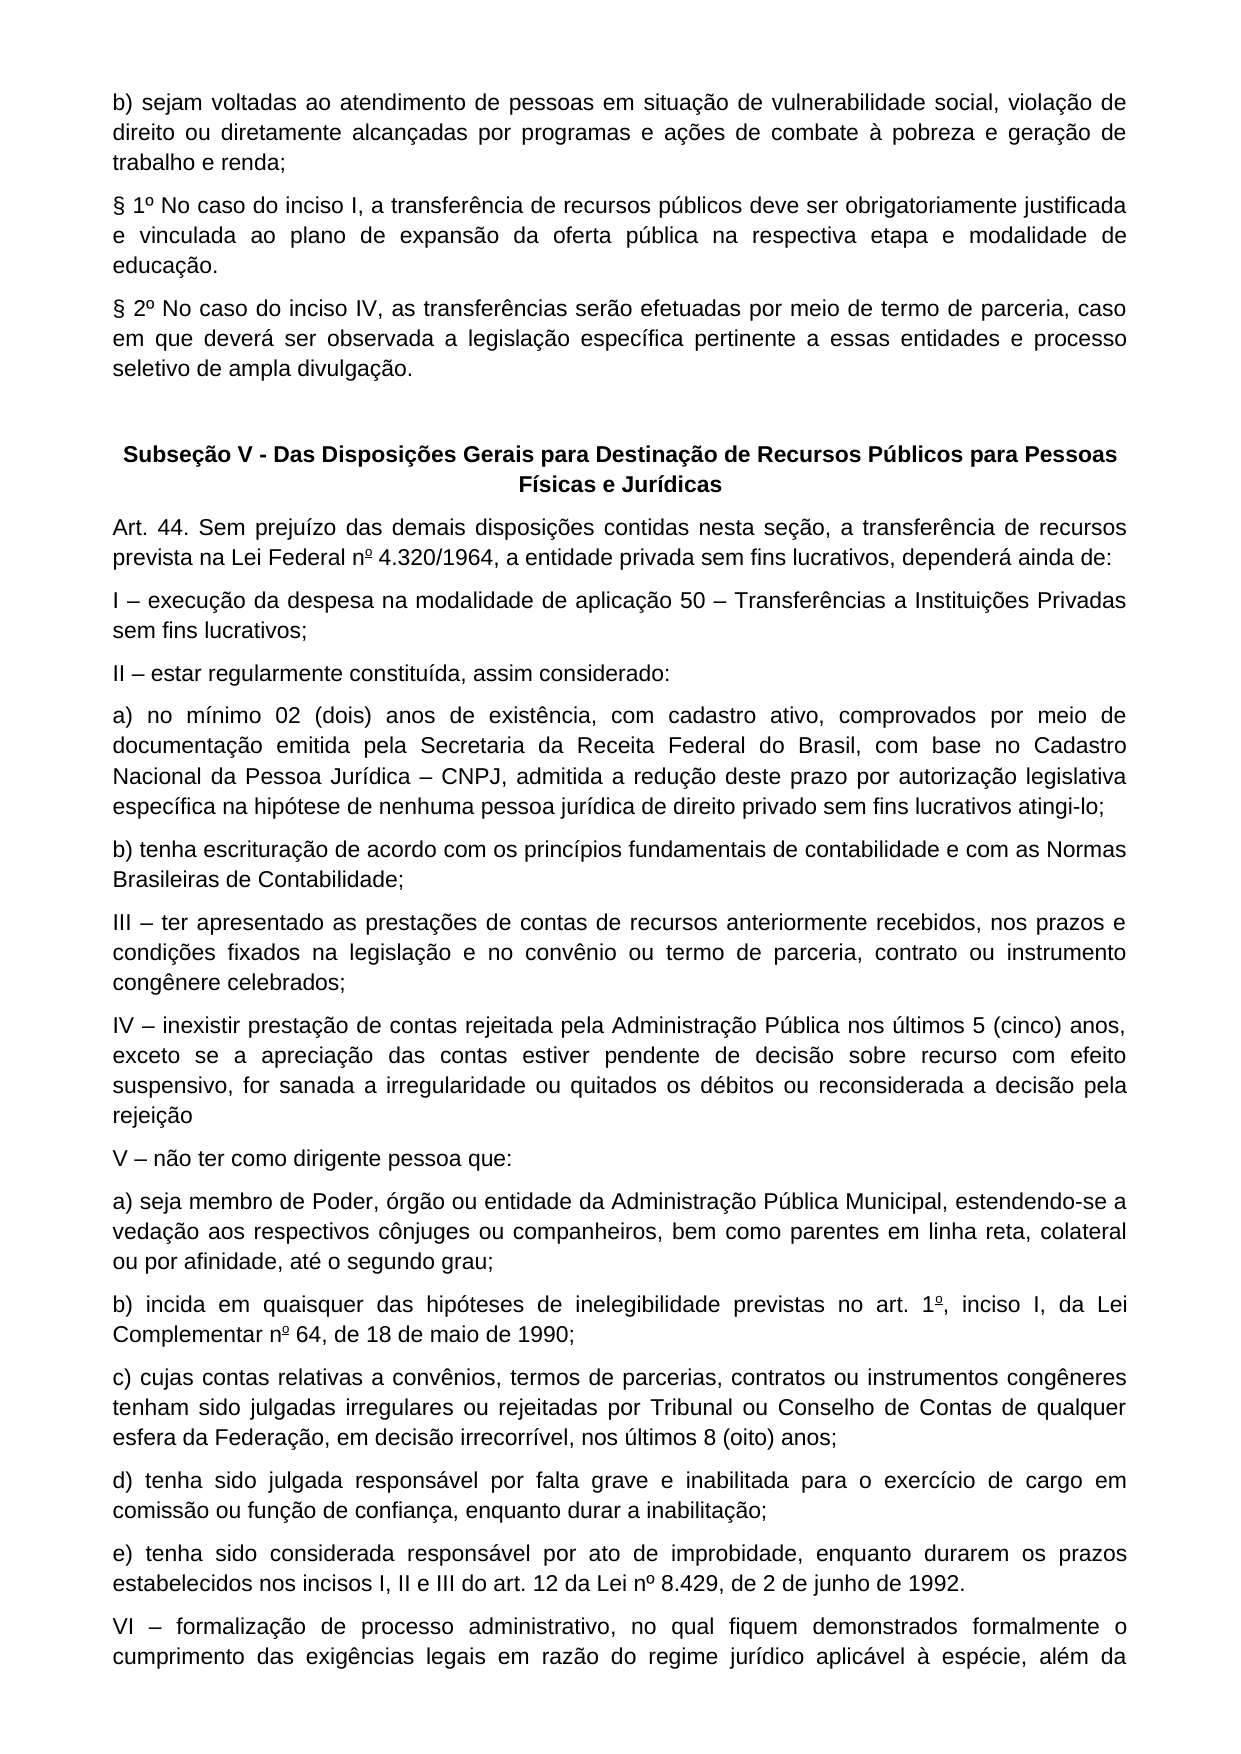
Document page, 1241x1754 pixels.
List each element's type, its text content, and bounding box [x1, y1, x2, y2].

text Art. 44. Sem prejuízo das demais disposições contidas nesta seção, a transferência de recursos prevista na Lei Federal no 4.320/1964, a entidade privada sem fins lucrativos, dependerá ainda de: [112, 514, 1128, 570]
text c) cujas contas relativas a convênios, termos de parcerias, contratos ou instrumentos congêneres tenham sido julgadas irregulares ou rejeitadas por Tribunal ou Conselho de Contas de qualquer esfera da Federação, em decisão irrecorrível, nos últimos 8 (oito) anos; [112, 1364, 1128, 1450]
text IV – inexistir prestação de contas rejeitada pela Administração Pública nos últimos 5 (cinco) anos, exceto se a apreciação das contas estiver pendente de decisão sobre recurso com efeito suspensivo, for sanada a irregularidade ou quitados os débitos ou reconsiderada a decisão pela rejeição [112, 1012, 1128, 1128]
text b) sejam voltadas ao atendimento de pessoas em situação de vulnerabilidade social, violação de direito ou diretamente alcançadas por programas e ações de combate à pobreza e geração de trabalho e renda; [112, 89, 1128, 175]
text a) seja membro de Poder, órgão ou entidade da Administração Pública Municipal, estendendo-se a vedação aos respectivos cônjuges ou companheiros, bem como parentes em linha reta, colateral ou por afinidade, até o segundo grau; [112, 1188, 1128, 1274]
text a) no mínimo 02 (dois) anos de existência, com cadastro ativo, comprovados por meio de documentação emitida pela Secretaria da Receita Federal do Brasil, com base no Cadastro Nacional da Pessoa Jurídica – CNPJ, admitida a redução deste prazo por autorização legislativa específica na hipótese de nenhuma pessoa jurídica de direito privado sem fins lucrativos atingi-lo; [112, 702, 1128, 819]
text b) tenha escrituração de acordo com os princípios fundamentais de contabilidade e com as Normas Brasileiras de Contabilidade; [112, 836, 1128, 892]
text I – execução da despesa na modalidade de aplicação 50 – Transferências a Instituições Privadas sem fins lucrativos; [112, 587, 1128, 643]
text § 2º No caso do inciso IV, as transferências serão efetuadas por meio de termo de parceria, caso em que deverá ser observada a legislação específica pertinente a essas entidades e processo seletivo de ampla divulgação. [112, 295, 1128, 382]
text V – não ter como dirigente pessoa que: [112, 1145, 1128, 1171]
text e) tenha sido considerada responsável por ato de improbidade, enquanto durarem os prazos estabelecidos nos incisos I, II e III do art. 12 da Lei nº 8.429, de 2 de junho de 1992. [112, 1540, 1128, 1596]
text b) incida em quaisquer das hipóteses de inelegibilidade previstas no art. 1o, inciso I, da Lei Complementar no 64, de 18 de maio de 1990; [112, 1291, 1128, 1347]
text III – ter apresentado as prestações de contas de recursos anteriormente recebidos, nos prazos e condições fixados na legislação e no convênio ou termo de parceria, contrato ou instrumento congênere celebrados; [112, 908, 1128, 995]
text Subseção V - Das Disposições Gerais para Destinação de Recursos Públicos para Pessoas Físicas e Jurídicas [112, 441, 1128, 497]
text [112, 1613, 1128, 1669]
text II – estar regularmente constituída, assim considerado: [112, 659, 1128, 686]
text d) tenha sido julgada responsável por falta grave e inabilitada para o exercício de cargo em comissão ou função de confiança, enquanto durar a inabilitação; [112, 1467, 1128, 1523]
text § 1º No caso do inciso I, a transferência de recursos públicos deve ser obrigatoriamente justificada e vinculada ao plano de expansão da oferta pública na respectiva etapa e modalidade de educação. [112, 192, 1128, 278]
